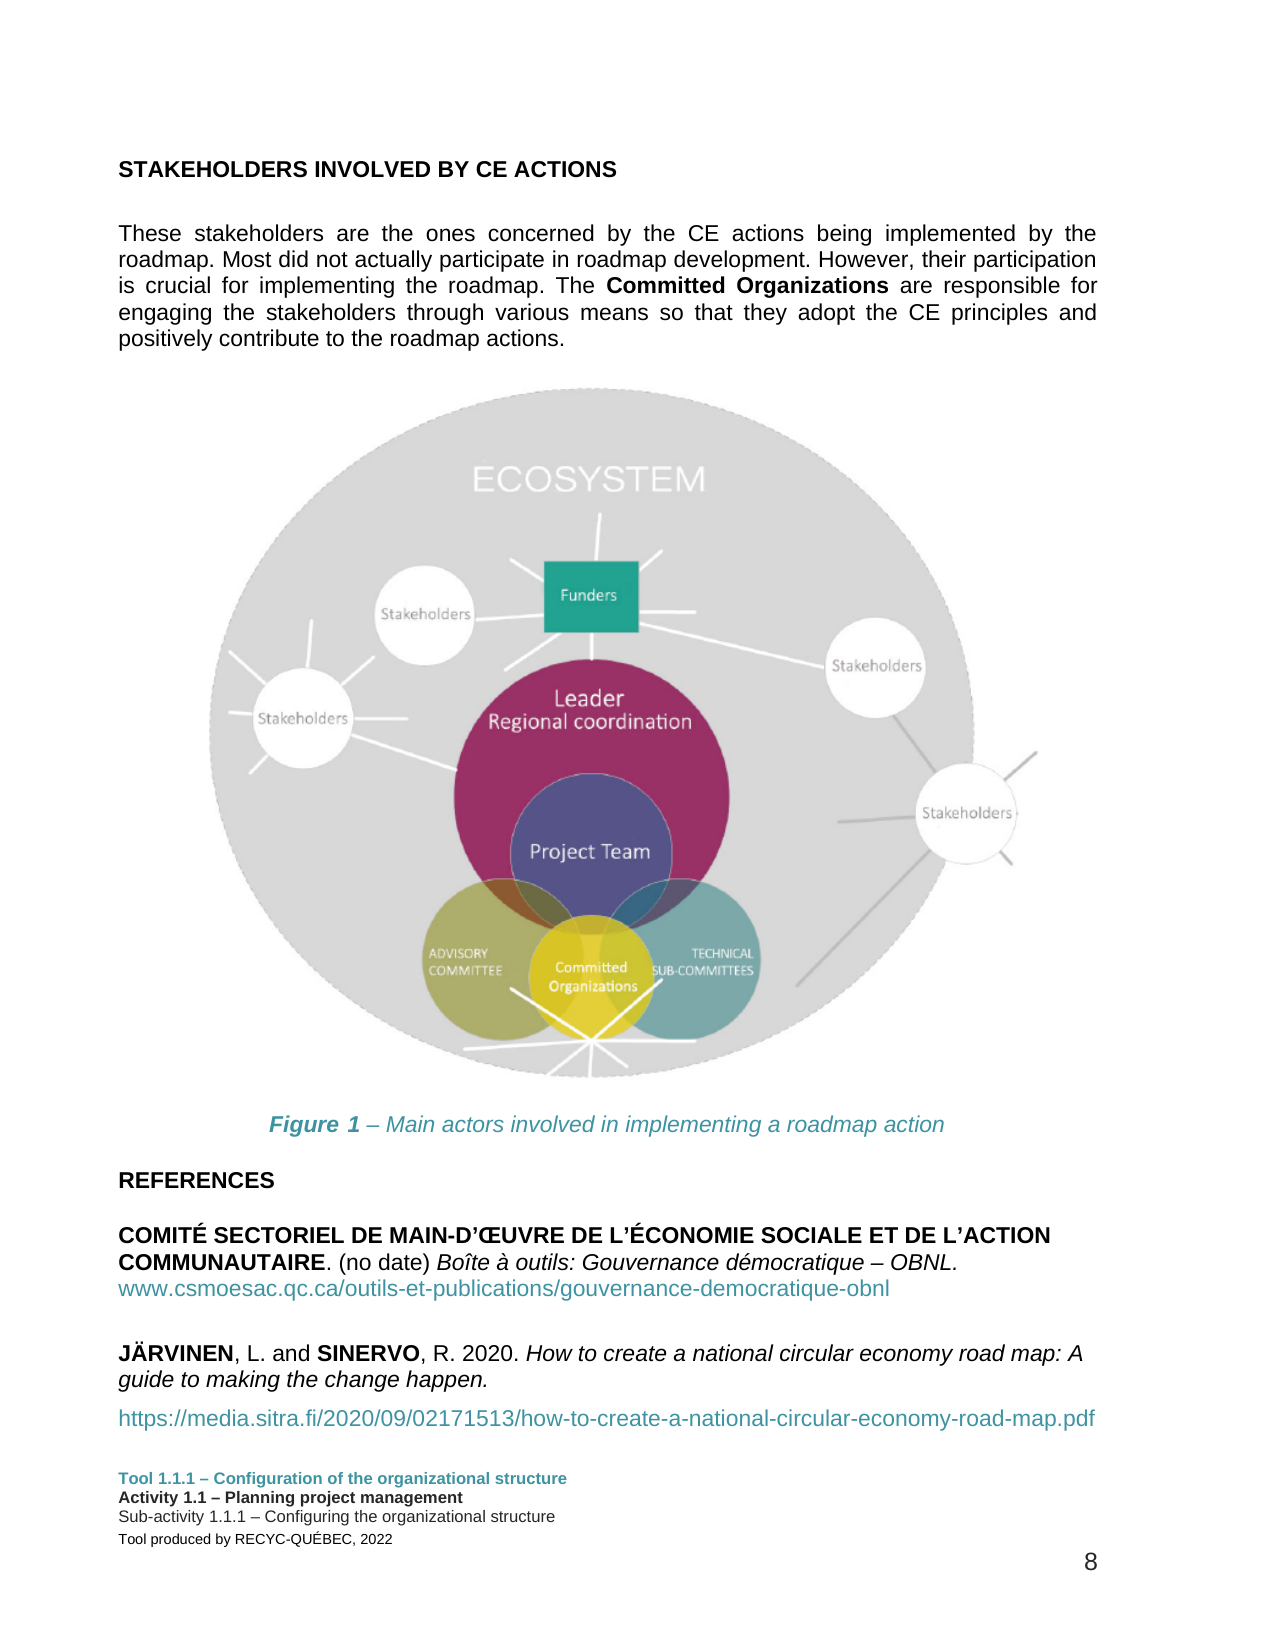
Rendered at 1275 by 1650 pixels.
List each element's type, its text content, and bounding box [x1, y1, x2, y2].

text Figure 1 – Main actors involved in implementing a roadmap action [118, 1111, 1098, 1137]
text COMITÉ SECTORIEL DE MAIN-D’ŒUVRE DE L’ÉCONOMIE SOCIALE ET DE L’ACTION COMMUNAUTAIRE. (no date) Boîte à outils: Gouvernance démocratique – OBNL. [118, 1222, 1098, 1275]
text www.csmoesac.qc.ca/outils-et-publications/gouvernance-democratique-obnl [118, 1275, 1098, 1301]
text Stakeholders involved by CE actions [118, 156, 1098, 182]
text These stakeholders are the ones concerned by the CE actions being implemented by the roadmap. Most did not actually participate in roadmap development. However, their participation is crucial for implementing the roadmap. The Committed Organizations are responsible for engaging the stakeholders through various means so that they adopt the CE principles and positively contribute to the roadmap actions. [118, 219, 1098, 351]
text https://media.sitra.fi/2020/09/02171513/how-to-create-a-national-circular-economy-road-map.pdf [118, 1405, 1098, 1432]
picture [158, 377, 1058, 1085]
text REFERENCES [118, 1167, 1098, 1193]
text JÄRVINEN, L. and SINERVO, R. 2020. How to create a national circular economy road map: A guide to making the change happen. [118, 1340, 1098, 1393]
